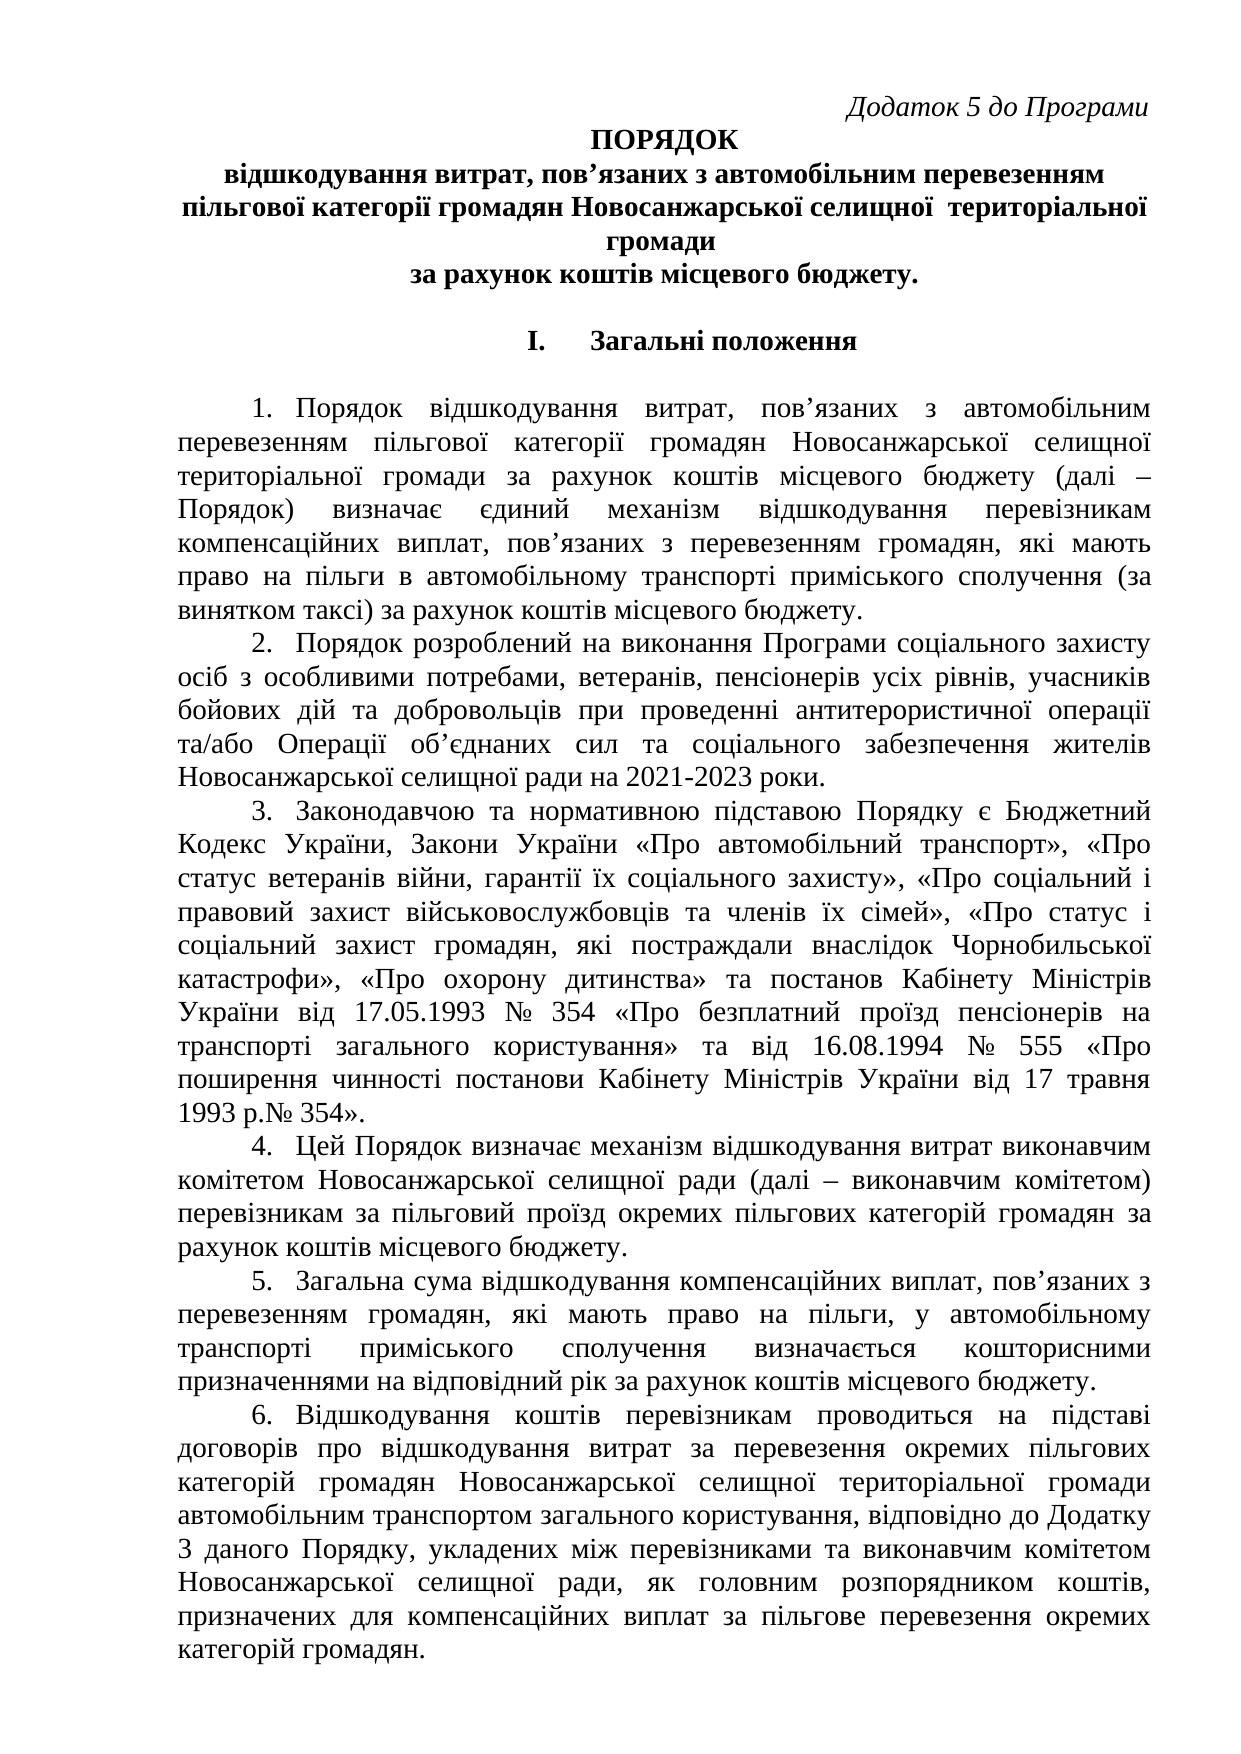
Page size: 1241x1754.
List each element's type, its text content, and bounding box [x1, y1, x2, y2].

list Загальні положення [177, 323, 1152, 357]
list Цей Порядок визначає механізм відшкодування витрат виконавчим комітетом Новосанжарської селищної ради (далі – виконавчим комітетом) перевізникам за пільговий проїзд окремих пільгових категорій громадян за рахунок коштів місцевого бюджету. [177, 1128, 1152, 1263]
text ПОРЯДОК [177, 122, 1152, 156]
list Законодавчою та нормативною підставою Порядку є Бюджетний Кодекс України, Закони України «Про автомобільний транспорт», «Про статус ветеранів війни, гарантії їх соціального захисту», «Про соціальний і правовий захист військовослужбовців та членів їх сімей», «Про статус і соціальний захист громадян, які постраждали внаслідок Чорнобильської катастрофи», «Про охорону дитинства» та постанов Кабінету Міністрів України від 17.05.1993 № 354 «Про безплатний проїзд пенсіонерів на транспорті загального користування» та від 16.08.1994 № 555 «Про поширення чинності постанови Кабінету Міністрів України від 17 травня 1993 р.№ 354». [177, 793, 1152, 1128]
list Загальна сума відшкодування компенсаційних виплат, пов’язаних з перевезенням громадян, які мають право на пільги, у автомобільному транспорті приміського сполучення визначається кошторисними призначеннями на відповідний рік за рахунок коштів місцевого бюджету. [177, 1263, 1152, 1397]
list Порядок відшкодування витрат, пов’язаних з автомобільним перевезенням пільгової категорії громадян Новосанжарської селищної територіальної громади за рахунок коштів місцевого бюджету (далі – Порядок) визначає єдиний механізм відшкодування перевізникам компенсаційних виплат, пов’язаних з перевезенням громадян, які мають право на пільги в автомобільному транспорті приміського сполучення (за винятком таксі) за рахунок коштів місцевого бюджету. [177, 391, 1152, 625]
list Порядок розроблений на виконання Програми соціального захисту осіб з особливими потребами, ветеранів, пенсіонерів усіх рівнів, учасників бойових дій та добровольців при проведенні антитерористичної операції та/або Операції об’єднаних сил та соціального забезпечення жителів Новосанжарської селищної ради на 2021-2023 роки. [177, 625, 1152, 793]
text відшкодування витрат, пов’язаних з автомобільним перевезенням пільгової категорії громадян Новосанжарської селищної територіальної громади за рахунок коштів місцевого бюджету. [177, 156, 1152, 290]
list Відшкодування коштів перевізникам проводиться на підставі договорів про відшкодування витрат за перевезення окремих пільгових категорій громадян Новосанжарської селищної територіальної громади автомобільним транспортом загального користування, відповідно до Додатку 3 даного Порядку, укладених між перевізниками та виконавчим комітетом Новосанжарської селищної ради, як головним розпорядником коштів, призначених для компенсаційних виплат за пільгове перевезення окремих категорій громадян. [177, 1397, 1152, 1665]
text Додаток 5 до Програми [177, 89, 1152, 122]
